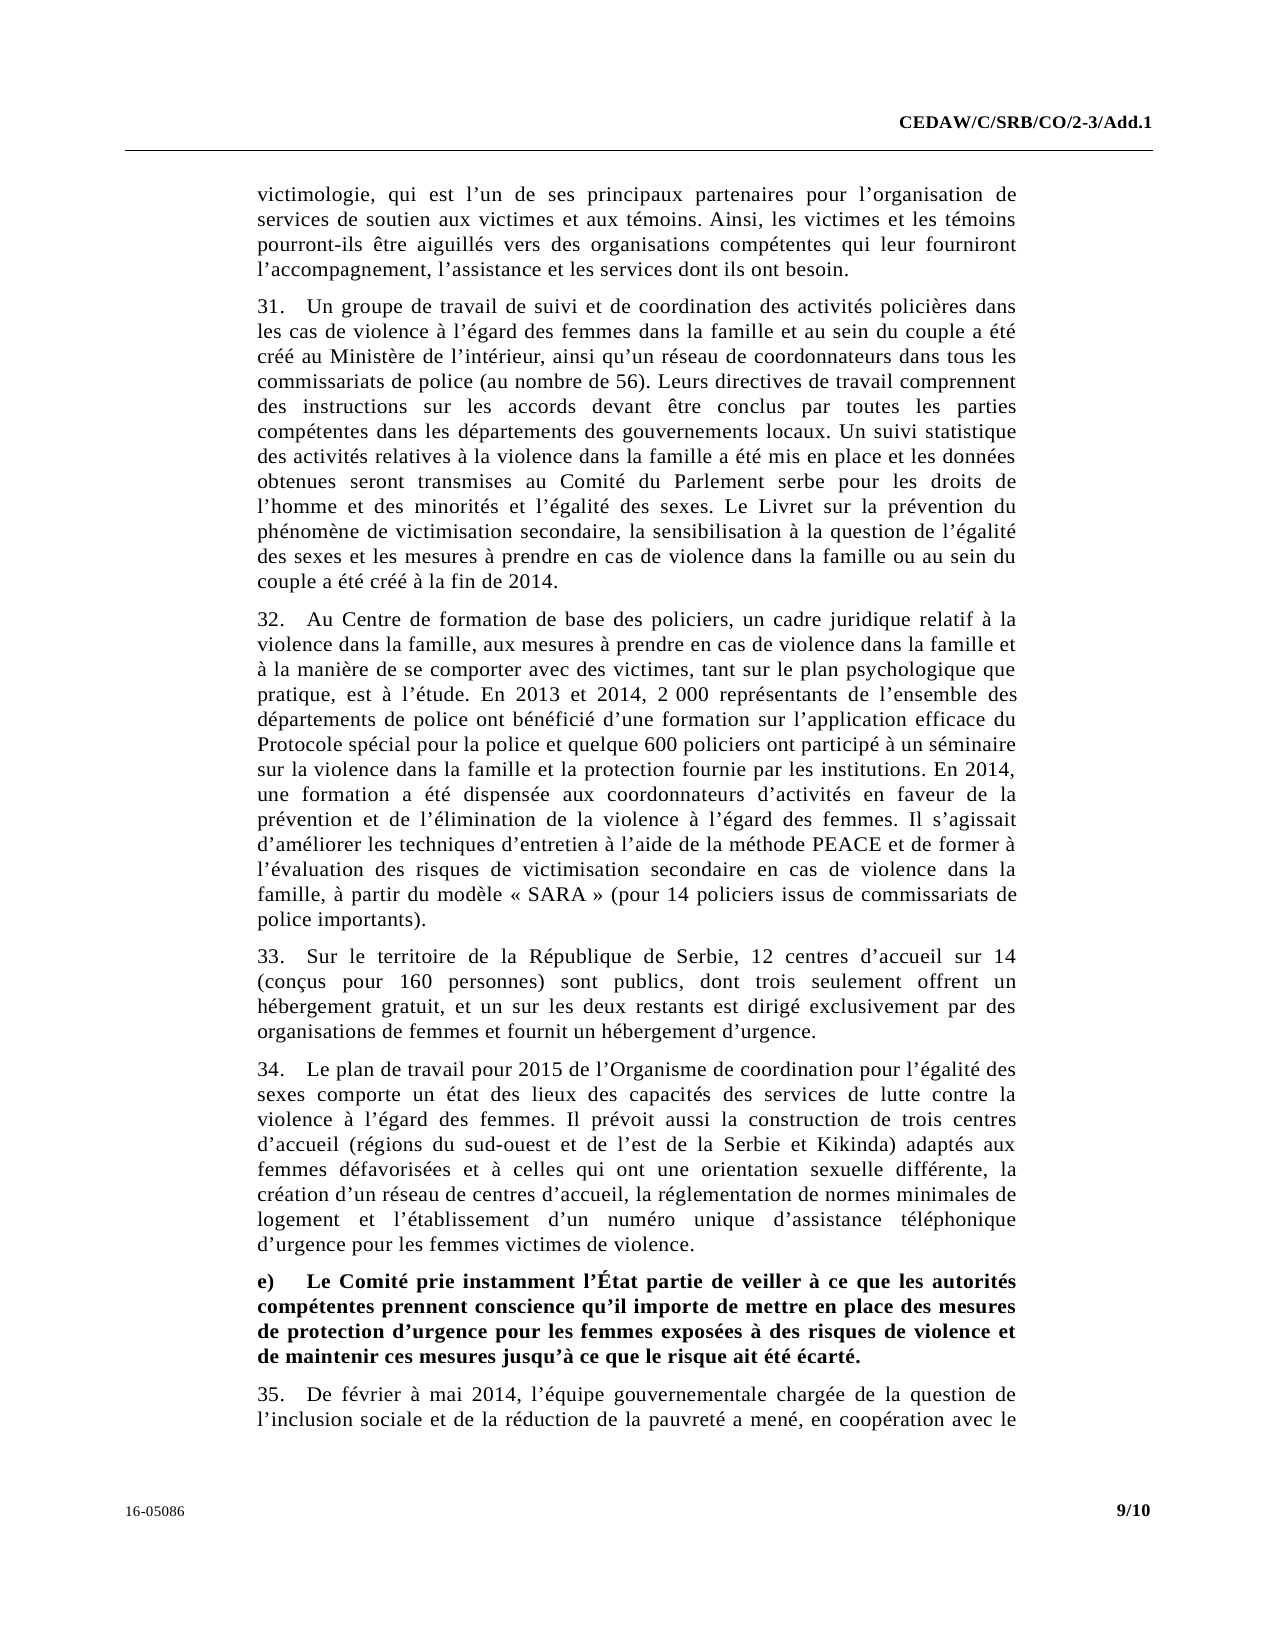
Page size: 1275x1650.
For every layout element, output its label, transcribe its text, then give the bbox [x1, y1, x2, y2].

list Sur le territoire de la République de Serbie, 12 centres d’accueil sur 14 (conçus pour 160 personnes) sont publics, dont trois seulement offrent un hébergement gratuit, et un sur les deux restants est dirigé exclusivement par des organisations de femmes et fournit un hébergement d’urgence. [257, 944, 1018, 1044]
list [257, 1381, 1018, 1431]
list Le plan de travail pour 2015 de l’Organisme de coordination pour l’égalité des sexes comporte un état des lieux des capacités des services de lutte contre la violence à l’égard des femmes. Il prévoit aussi la construction de trois centres d’accueil (régions du sud-ouest et de l’est de la Serbie et Kikinda) adaptés aux femmes défavorisées et à celles qui ont une orientation sexuelle différente, la création d’un réseau de centres d’accueil, la réglementation de normes minimales de logement et l’établissement d’un numéro unique d’assistance téléphonique d’urgence pour les femmes victimes de violence. [257, 1056, 1018, 1256]
list Au Centre de formation de base des policiers, un cadre juridique relatif à la violence dans la famille, aux mesures à prendre en cas de violence dans la famille et à la manière de se comporter avec des victimes, tant sur le plan psychologique que pratique, est à l’étude. En 2013 et 2014, 2 000 représentants de l’ensemble des départements de police ont bénéficié d’une formation sur l’application efficace du Protocole spécial pour la police et quelque 600 policiers ont participé à un séminaire sur la violence dans la famille et la protection fournie par les institutions. En 2014, une formation a été dispensée aux coordonnateurs d’activités en faveur de la prévention et de l’élimination de la violence à l’égard des femmes. Il s’agissait d’améliorer les techniques d’entretien à l’aide de la méthode PEACE et de former à l’évaluation des risques de victimisation secondaire en cas de violence dans la famille, à partir du modèle « SARA » (pour 14 policiers issus de commissariats de police importants). [257, 606, 1018, 931]
text e) Le Comité prie instamment l’État partie de veiller à ce que les autorités compétentes prennent conscience qu’il importe de mettre en place des mesures de protection d’urgence pour les femmes exposées à des risques de violence et de maintenir ces mesures jusqu’à ce que le risque ait été écarté. [257, 1269, 1018, 1369]
list Un groupe de travail de suivi et de coordination des activités policières dans les cas de violence à l’égard des femmes dans la famille et au sein du couple a été créé au Ministère de l’intérieur, ainsi qu’un réseau de coordonnateurs dans tous les commissariats de police (au nombre de 56). Leurs directives de travail comprennent des instructions sur les accords devant être conclus par toutes les parties compétentes dans les départements des gouvernements locaux. Un suivi statistique des activités relatives à la violence dans la famille a été mis en place et les données obtenues seront transmises au Comité du Parlement serbe pour les droits de l’homme et des minorités et l’égalité des sexes. Le Livret sur la prévention du phénomène de victimisation secondaire, la sensibilisation à la question de l’égalité des sexes et les mesures à prendre en cas de violence dans la famille ou au sein du couple a été créé à la fin de 2014. [257, 294, 1018, 594]
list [257, 181, 1018, 281]
